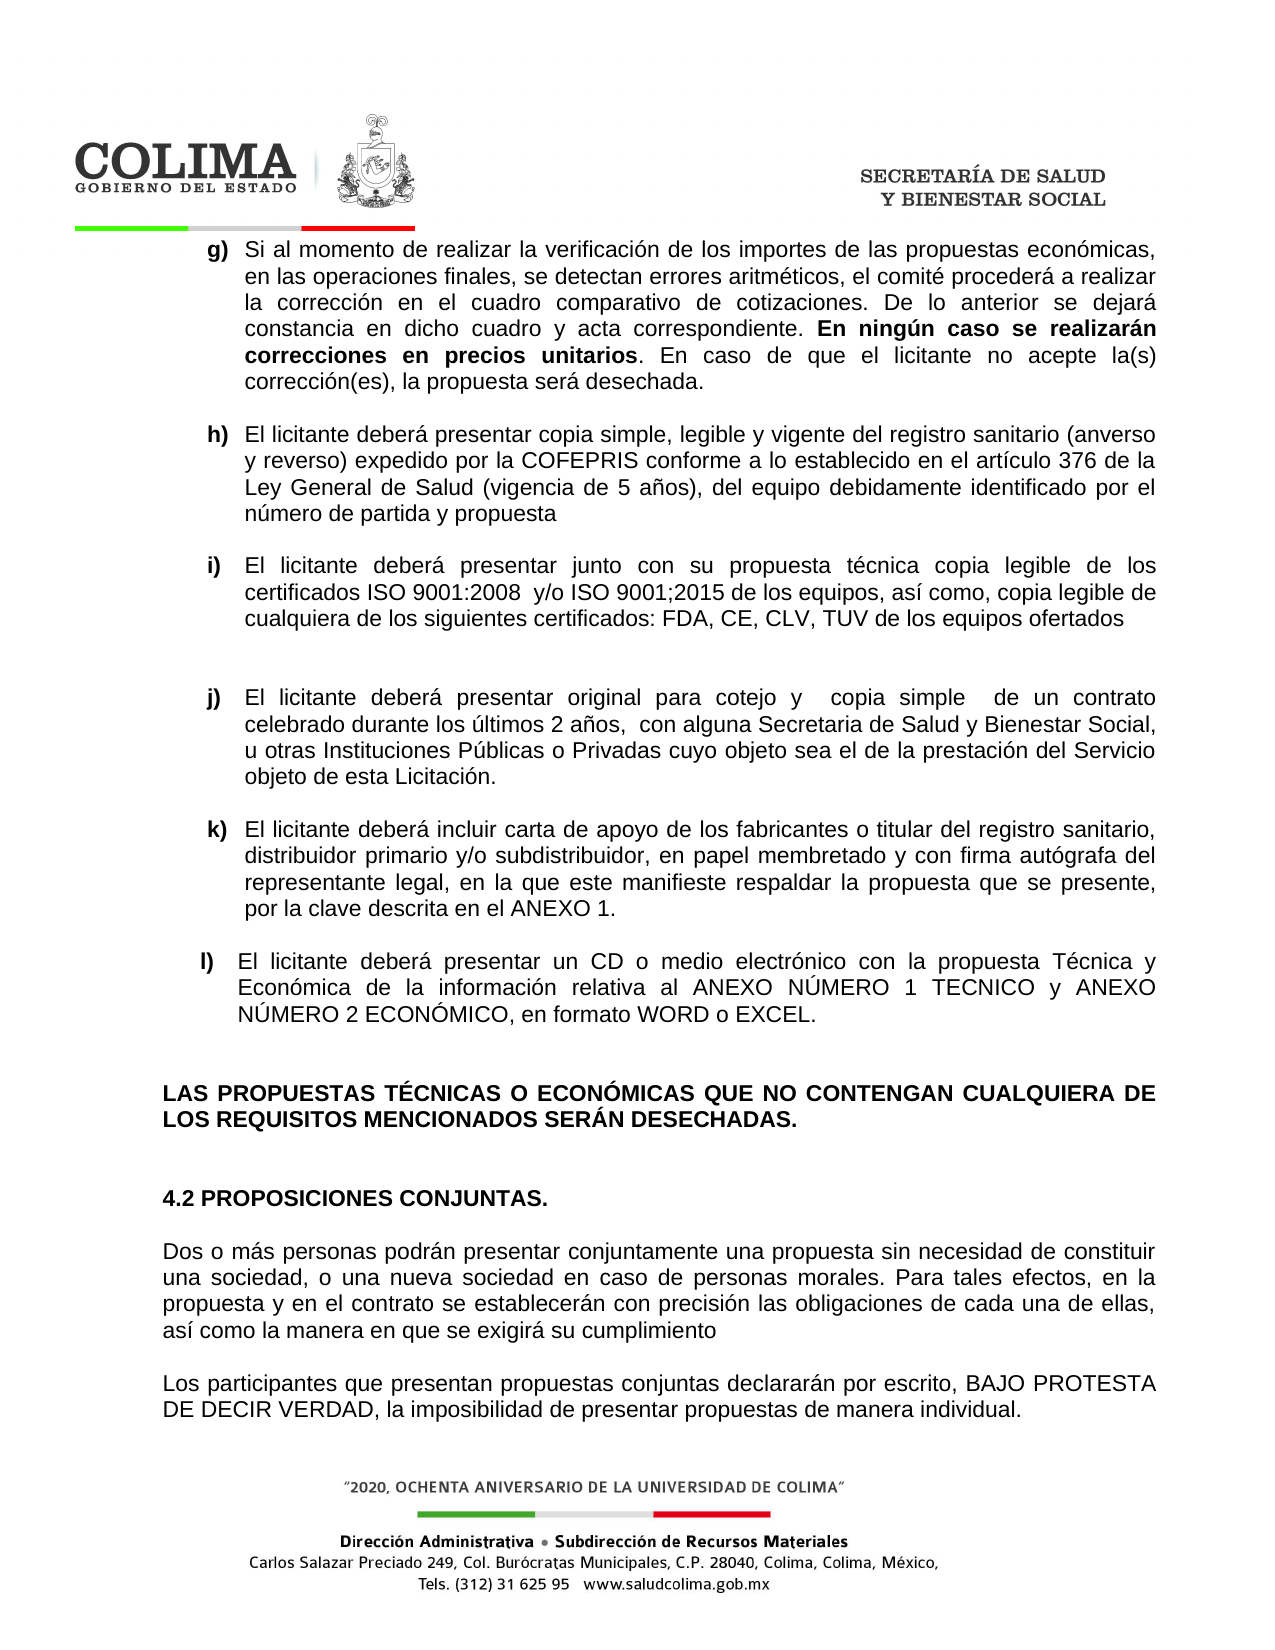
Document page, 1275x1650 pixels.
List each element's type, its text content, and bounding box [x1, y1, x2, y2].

list El licitante deberá presentar copia simple, legible y vigente del registro sanitario (anverso y reverso) expedido por la COFEPRIS conforme a lo establecido en el artículo 376 de la Ley General de Salud (vigencia de 5 años), del equipo debidamente identificado por el número de partida y propuesta [207, 421, 1157, 526]
list El licitante deberá presentar junto con su propuesta técnica copia legible de los certificados ISO 9001:2008 y/o ISO 9001;2015 de los equipos, así como, copia legible de cualquiera de los siguientes certificados: FDA, CE, CLV, TUV de los equipos ofertados [207, 552, 1157, 632]
picture [0, 29, 1223, 255]
list Si al momento de realizar la verificación de los importes de las propuestas económicas, en las operaciones finales, se detectan errores aritméticos, el comité procederá a realizar la corrección en el cuadro comparativo de cotizaciones. De lo anterior se dejará constancia en dicho cuadro y acta correspondiente. En ningún caso se realizarán correcciones en precios unitarios. En caso de que el licitante no acepte la(s) corrección(es), la propuesta será desechada. [207, 236, 1157, 394]
text Dos o más personas podrán presentar conjuntamente una propuesta sin necesidad de constituir una sociedad, o una nueva sociedad en caso de personas morales. Para tales efectos, en la propuesta y en el contrato se establecerán con precisión las obligaciones de cada una de ellas, así como la manera en que se exigirá su cumplimiento [162, 1238, 1157, 1343]
text 4.2 PROPOSICIONES CONJUNTAS. [162, 1185, 1157, 1211]
list El licitante deberá presentar un CD o medio electrónico con la propuesta Técnica y Económica de la información relativa al ANEXO NÚMERO 1 TECNICO y ANEXO NÚMERO 2 ECONÓMICO, en formato WORD o EXCEL. [200, 948, 1157, 1027]
picture [0, 1462, 1233, 1622]
text LAS PROPUESTAS TÉCNICAS O ECONÓMICAS QUE NO CONTENGAN CUALQUIERA DE LOS REQUISITOS MENCIONADOS SERÁN DESECHADAS. [162, 1079, 1157, 1132]
list El licitante deberá incluir carta de apoyo de los fabricantes o titular del registro sanitario, distribuidor primario y/o subdistribuidor, en papel membretado y con firma autógrafa del representante legal, en la que este manifieste respaldar la propuesta que se presente, por la clave descrita en el ANEXO 1. [207, 816, 1157, 921]
list El licitante deberá presentar original para cotejo y copia simple de un contrato celebrado durante los últimos 2 años, con alguna Secretaria de Salud y Bienestar Social, u otras Instituciones Públicas o Privadas cuyo objeto sea el de la prestación del Servicio objeto de esta Licitación. [207, 684, 1157, 790]
text Los participantes que presentan propuestas conjuntas declararán por escrito, BAJO PROTESTA DE DECIR VERDAD, la imposibilidad de presentar propuestas de manera individual. [162, 1369, 1157, 1422]
